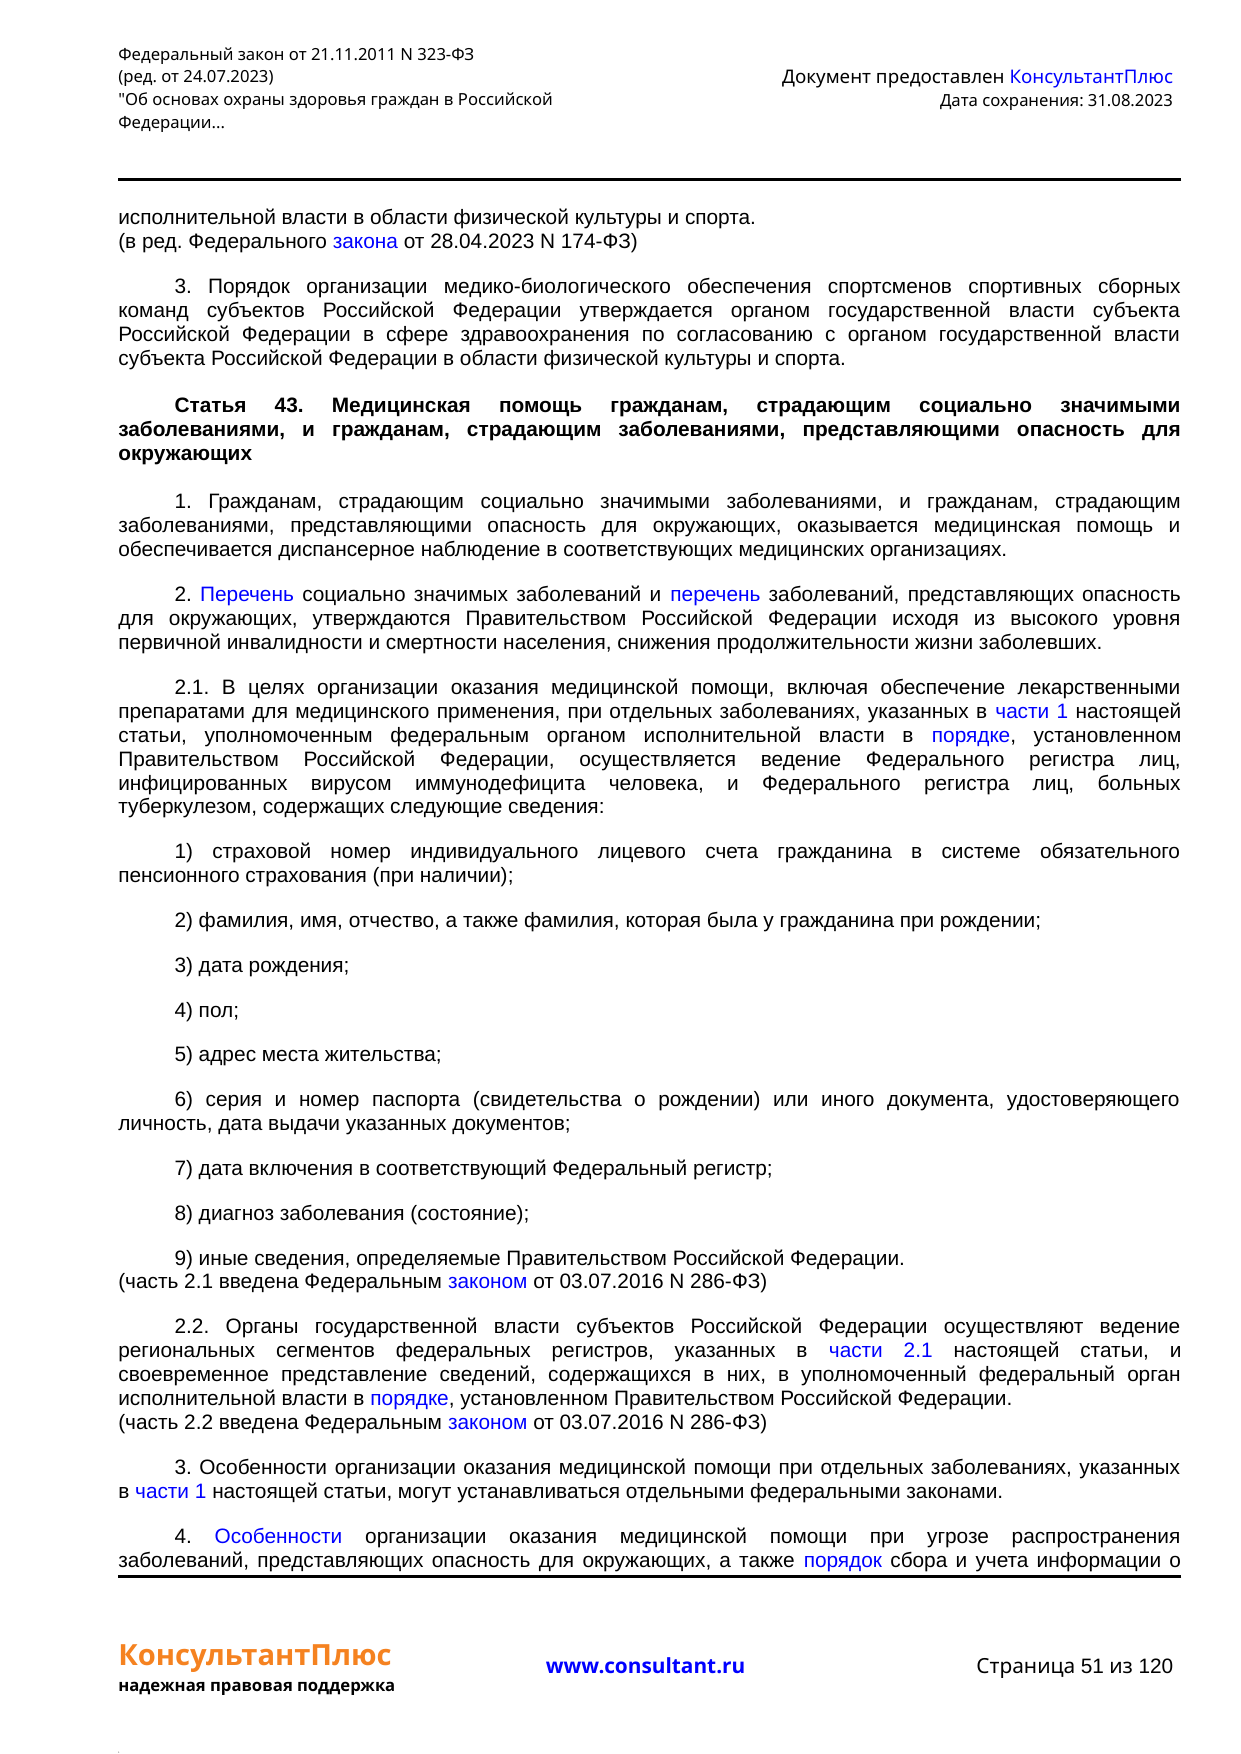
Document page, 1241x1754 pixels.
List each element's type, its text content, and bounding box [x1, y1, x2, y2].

text 6) серия и номер паспорта (свидетельства о рождении) или иного документа, удостоверяющего личность, дата выдачи указанных документов; [118, 1087, 1181, 1135]
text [118, 205, 1181, 229]
text 4) пол; [118, 997, 1181, 1021]
text (часть 2.1 введена Федеральным законом от 03.07.2016 N 286-ФЗ) [118, 1269, 1181, 1293]
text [118, 1523, 1181, 1571]
text 8) диагноз заболевания (состояние); [118, 1201, 1181, 1224]
text 9) иные сведения, определяемые Правительством Российской Федерации. [118, 1245, 1181, 1269]
text 3. Порядок организации медико-биологического обеспечения спортсменов спортивных сборных команд субъектов Российской Федерации утверждается органом государственной власти субъекта Российской Федерации в сфере здравоохранения по согласованию с органом государственной власти субъекта Российской Федерации в области физической культуры и спорта. [118, 273, 1181, 369]
text 3. Особенности организации оказания медицинской помощи при отдельных заболеваниях, указанных в части 1 настоящей статьи, могут устанавливаться отдельными федеральными законами. [118, 1455, 1181, 1503]
text 2.1. В целях организации оказания медицинской помощи, включая обеспечение лекарственными препаратами для медицинского применения, при отдельных заболеваниях, указанных в части 1 настоящей статьи, уполномоченным федеральным органом исполнительной власти в порядке, установленном Правительством Российской Федерации, осуществляется ведение Федерального регистра лиц, инфицированных вирусом иммунодефицита человека, и Федерального регистра лиц, больных туберкулезом, содержащих следующие сведения: [118, 674, 1181, 818]
text 2) фамилия, имя, отчество, а также фамилия, которая была у гражданина при рождении; [118, 908, 1181, 932]
text 1) страховой номер индивидуального лицевого счета гражданина в системе обязательного пенсионного страхования (при наличии); [118, 839, 1181, 887]
text 7) дата включения в соответствующий Федеральный регистр; [118, 1156, 1181, 1180]
title Статья 43. Медицинская помощь гражданам, страдающим социально значимыми заболеваниями, и гражданам, страдающим заболеваниями, представляющими опасность для окружающих [118, 393, 1181, 465]
text 1. Гражданам, страдающим социально значимыми заболеваниями, и гражданам, страдающим заболеваниями, представляющими опасность для окружающих, оказывается медицинская помощь и обеспечивается диспансерное наблюдение в соответствующих медицинских организациях. [118, 489, 1181, 561]
text 3) дата рождения; [118, 953, 1181, 977]
text 2. Перечень социально значимых заболеваний и перечень заболеваний, представляющих опасность для окружающих, утверждаются Правительством Российской Федерации исходя из высокого уровня первичной инвалидности и смертности населения, снижения продолжительности жизни заболевших. [118, 582, 1181, 654]
text (часть 2.2 введена Федеральным законом от 03.07.2016 N 286-ФЗ) [118, 1410, 1181, 1434]
text 2.2. Органы государственной власти субъектов Российской Федерации осуществляют ведение региональных сегментов федеральных регистров, указанных в части 2.1 настоящей статьи, и своевременное представление сведений, содержащихся в них, в уполномоченный федеральный орган исполнительной власти в порядке, установленном Правительством Российской Федерации. [118, 1314, 1181, 1410]
text (в ред. Федерального закона от 28.04.2023 N 174-ФЗ) [118, 229, 1181, 253]
text 5) адрес места жительства; [118, 1042, 1181, 1066]
